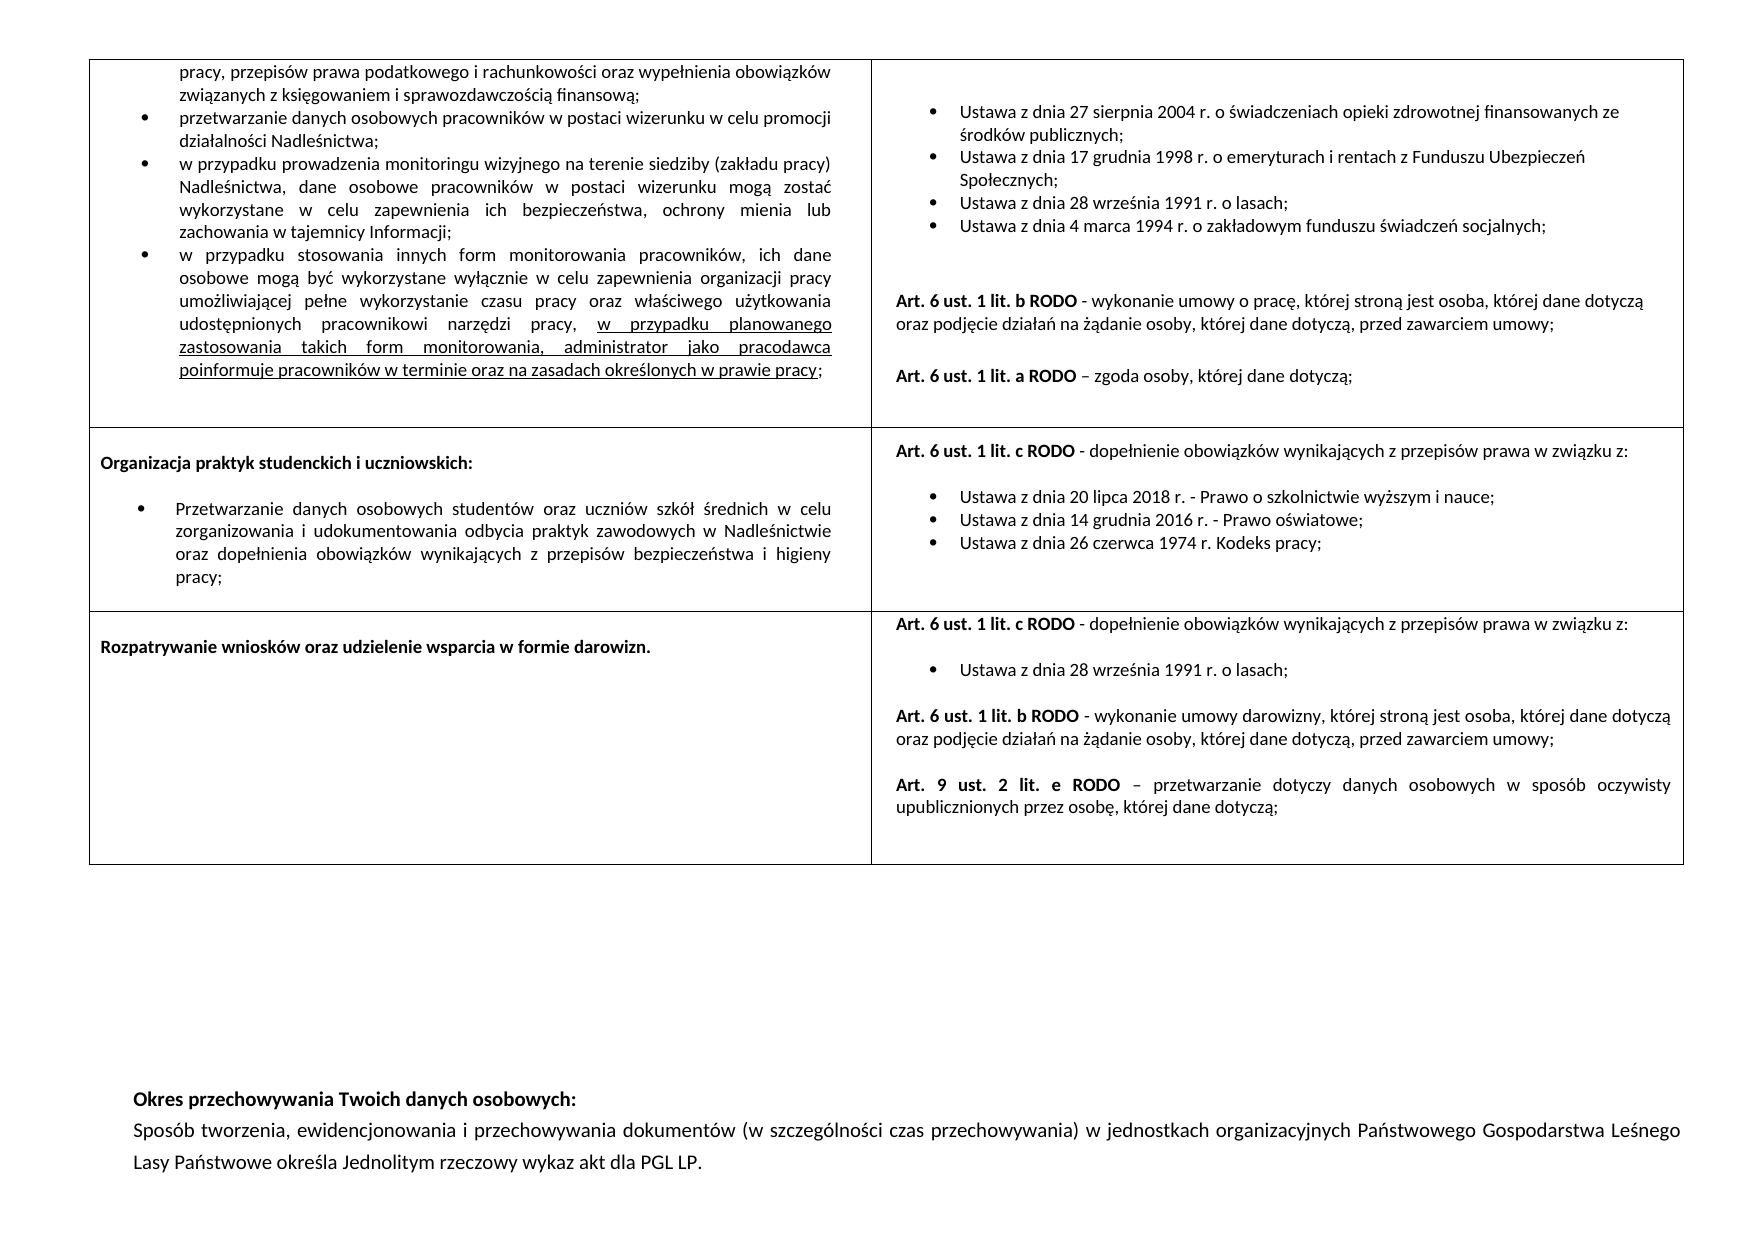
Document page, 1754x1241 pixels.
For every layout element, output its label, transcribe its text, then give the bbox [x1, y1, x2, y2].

table_cell Rozpatrywanie wniosków oraz udzielenie wsparcia w formie darowizn. [90, 612, 871, 864]
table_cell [872, 60, 1683, 427]
text Sposób tworzenia, ewidencjonowania i przechowywania dokumentów (w szczególności czas przechowywania) w jednostkach organizacyjnych Państwowego Gospodarstwa Leśnego Lasy Państwowe określa Jednolitym rzeczowy wykaz akt dla PGL LP. [133, 1118, 1683, 1175]
text Okres przechowywania Twoich danych osobowych: [133, 1086, 1683, 1111]
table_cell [90, 60, 871, 427]
table_cell Art. 6 ust. 1 lit. c RODO - dopełnienie obowiązków wynikających z przepisów prawa w związku z: Ustawa z dnia 28 września 1991 r. o lasach; Art. 6 ust. 1 lit. b RODO - wykonanie umowy darowizny, której stroną jest osoba, której dane dotyczą oraz podjęcie działań na żądanie osoby, której dane dotyczą, przed zawarciem umowy; Art. 9 ust. 2 lit. e RODO – przetwarzanie dotyczy danych osobowych w sposób oczywisty upublicznionych przez osobę, której dane dotyczą; [872, 612, 1683, 864]
table_cell Art. 6 ust. 1 lit. c RODO - dopełnienie obowiązków wynikających z przepisów prawa w związku z: Ustawa z dnia 20 lipca 2018 r. - Prawo o szkolnictwie wyższym i nauce; Ustawa z dnia 14 grudnia 2016 r. - Prawo oświatowe; Ustawa z dnia 26 czerwca 1974 r. Kodeks pracy; [872, 428, 1683, 611]
table_cell Organizacja praktyk studenckich i uczniowskich: Przetwarzanie danych osobowych studentów oraz uczniów szkół średnich w celu zorganizowania i udokumentowania odbycia praktyk zawodowych w Nadleśnictwie oraz dopełnienia obowiązków wynikających z przepisów bezpieczeństwa i higieny pracy; [90, 428, 871, 611]
